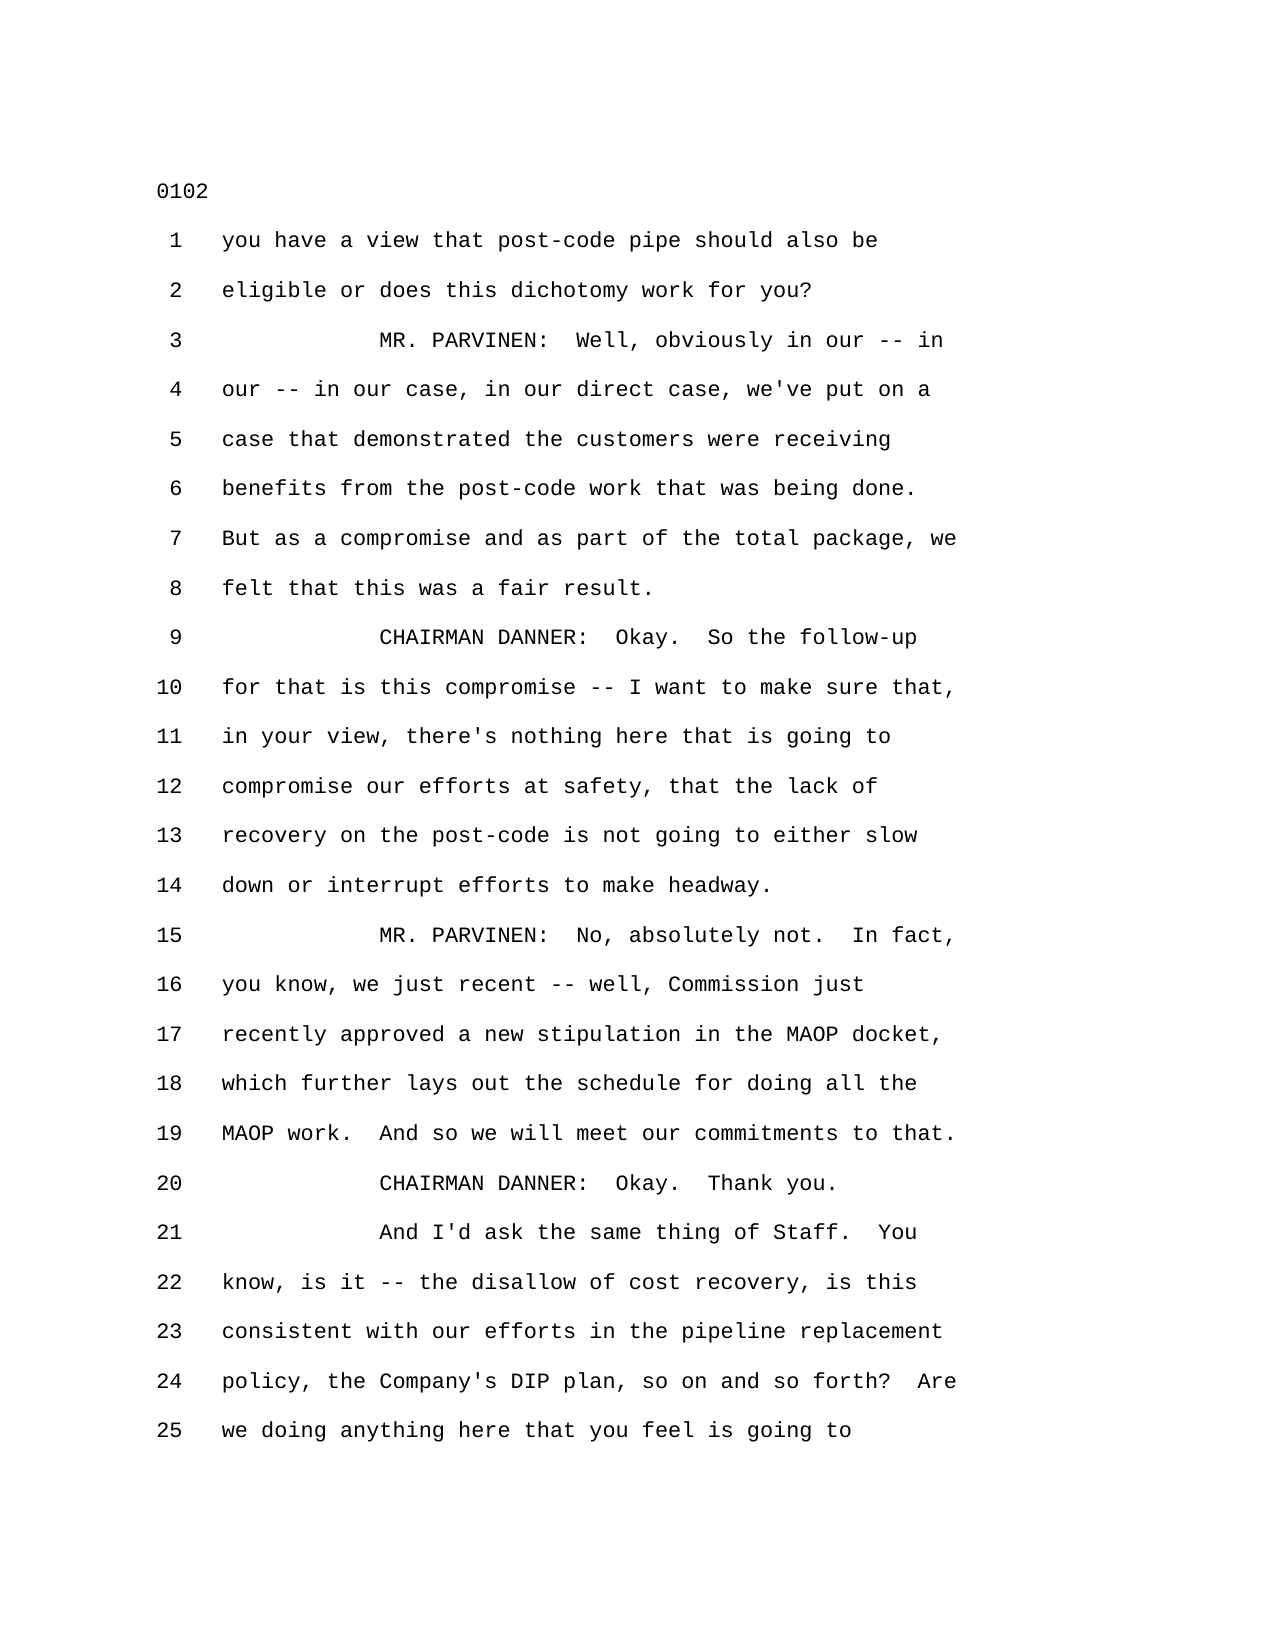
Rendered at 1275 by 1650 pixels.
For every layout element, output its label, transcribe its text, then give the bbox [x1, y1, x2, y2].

text 15 MR. PARVINEN: No, absolutely not. In fact, [156, 924, 1119, 948]
text 0102 [156, 180, 1119, 205]
text 2 eligible or does this dichotomy work for you? [156, 279, 1119, 304]
text 9 CHAIRMAN DANNER: Okay. So the follow-up [156, 626, 1119, 651]
text 16 you know, we just recent -- well, Commission just [156, 973, 1119, 998]
text 23 consistent with our efforts in the pipeline replacement [156, 1320, 1119, 1345]
text 12 compromise our efforts at safety, that the lack of [156, 775, 1119, 800]
text 11 in your view, there's nothing here that is going to [156, 725, 1119, 750]
text 13 recovery on the post-code is not going to either slow [156, 824, 1119, 849]
text 18 which further lays out the schedule for doing all the [156, 1072, 1119, 1097]
text 19 MAOP work. And so we will meet our commitments to that. [156, 1122, 1119, 1147]
text 7 But as a compromise and as part of the total package, we [156, 527, 1119, 552]
text 21 And I'd ask the same thing of Staff. You [156, 1221, 1119, 1246]
text 20 CHAIRMAN DANNER: Okay. Thank you. [156, 1172, 1119, 1196]
text 5 case that demonstrated the customers were receiving [156, 428, 1119, 453]
text 3 MR. PARVINEN: Well, obviously in our -- in [156, 329, 1119, 353]
text 17 recently approved a new stipulation in the MAOP docket, [156, 1023, 1119, 1048]
text 1 you have a view that post-code pipe should also be [156, 229, 1119, 254]
text 24 policy, the Company's DIP plan, so on and so forth? Are [156, 1370, 1119, 1395]
text 25 we doing anything here that you feel is going to [156, 1419, 1119, 1444]
text 6 benefits from the post-code work that was being done. [156, 477, 1119, 502]
text 22 know, is it -- the disallow of cost recovery, is this [156, 1271, 1119, 1296]
text 10 for that is this compromise -- I want to make sure that, [156, 676, 1119, 701]
text 14 down or interrupt efforts to make headway. [156, 874, 1119, 899]
text 8 felt that this was a fair result. [156, 577, 1119, 601]
text 4 our -- in our case, in our direct case, we've put on a [156, 378, 1119, 403]
